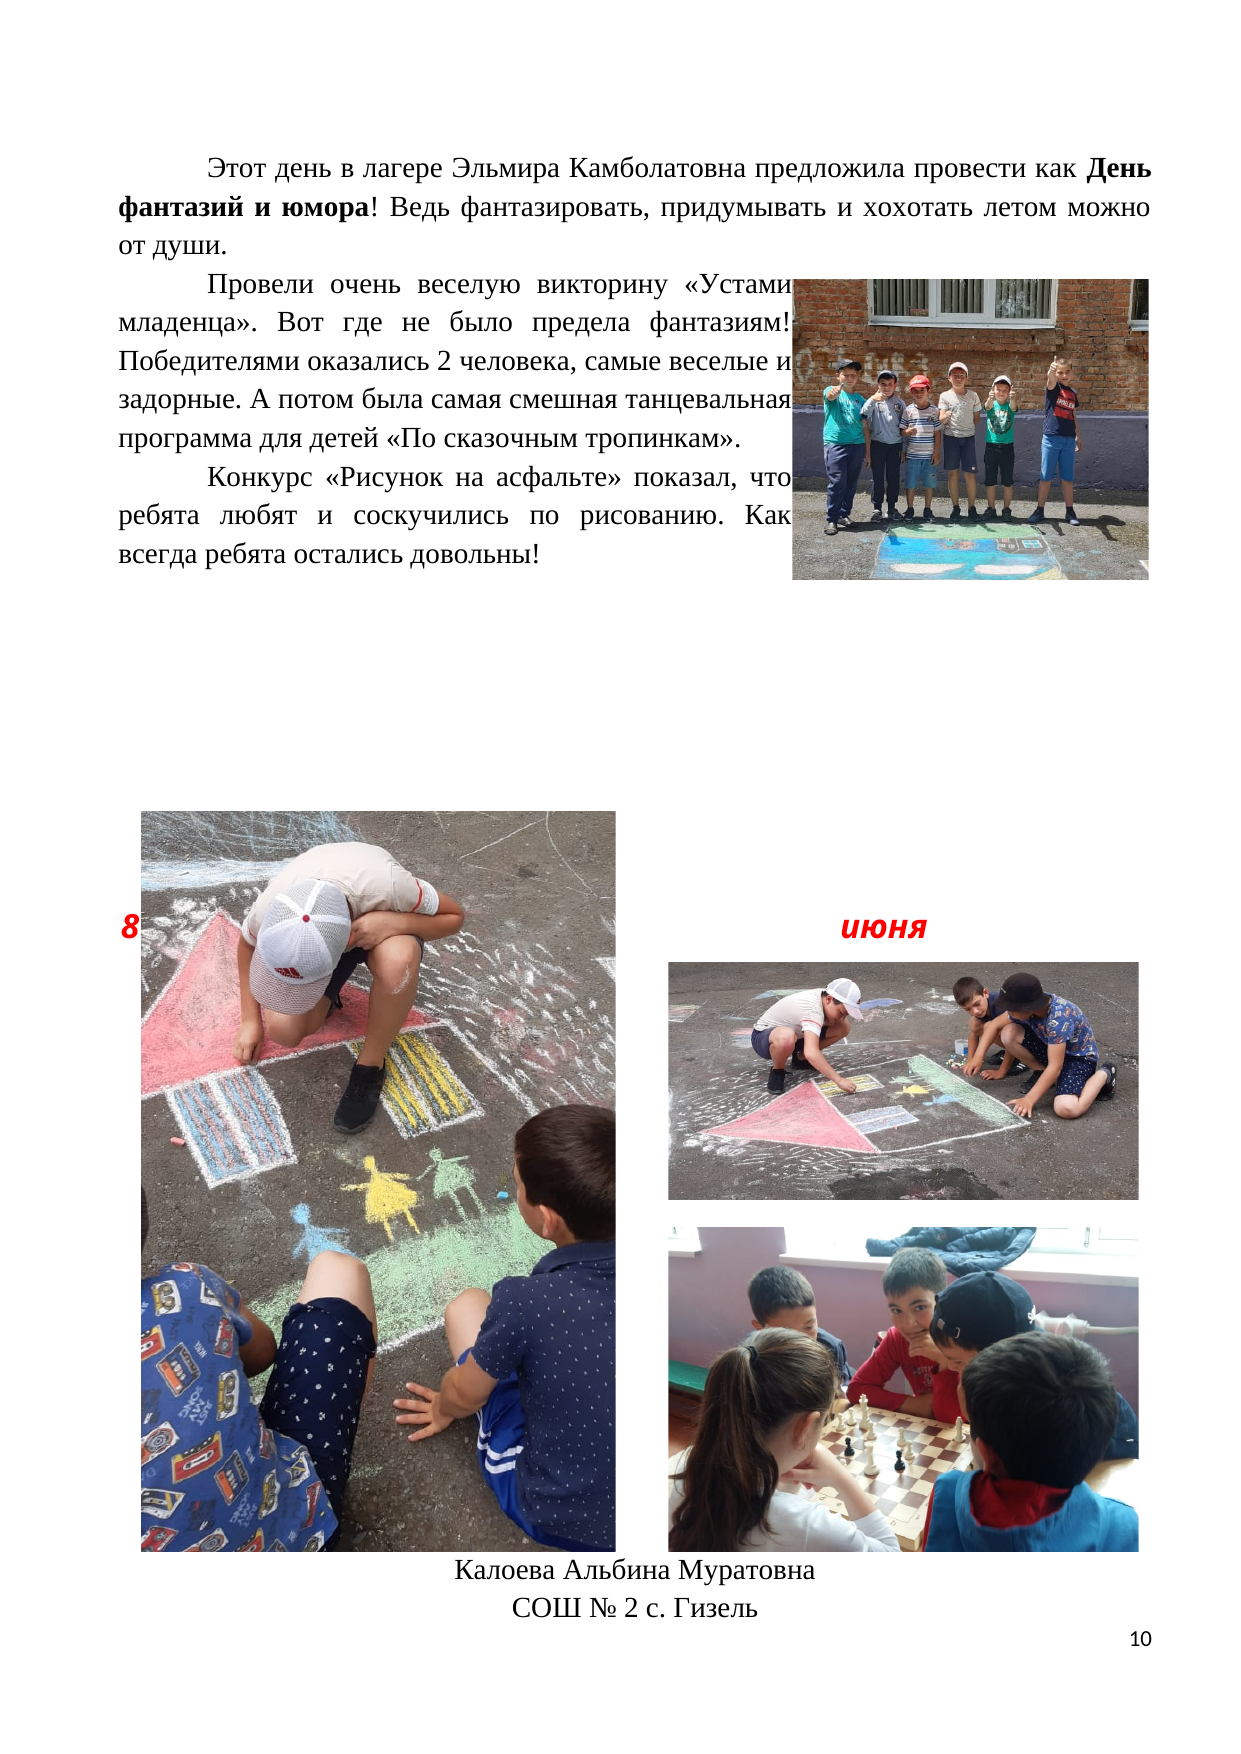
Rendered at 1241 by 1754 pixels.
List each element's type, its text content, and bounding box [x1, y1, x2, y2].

text 8 июня [616, 903, 1152, 948]
text СОШ № 2 с. Гизель [118, 1590, 1152, 1624]
text Конкурс «Рисунок на асфальте» показал, что ребята любят и соскучились по рисованию. Как всегда ребята остались довольны! [118, 459, 792, 569]
text Провели очень веселую викторину «Устами младенца». Вот где не было предела фантазиям! Победителями оказались 2 человека, самые веселые и задорные. А потом была самая смешная танцевальная программа для детей «По сказочным тропинкам». [118, 266, 1152, 454]
text Этот день в лагере Эльмира Камболатовна предложила провести как День фантазий и юмора! Ведь фантазировать, придумывать и хохотать летом можно от души. [118, 150, 1152, 261]
picture [141, 811, 616, 1552]
picture [792, 279, 1149, 580]
text 8 июня [118, 903, 141, 948]
picture [668, 1227, 1139, 1552]
picture [668, 962, 1139, 1200]
